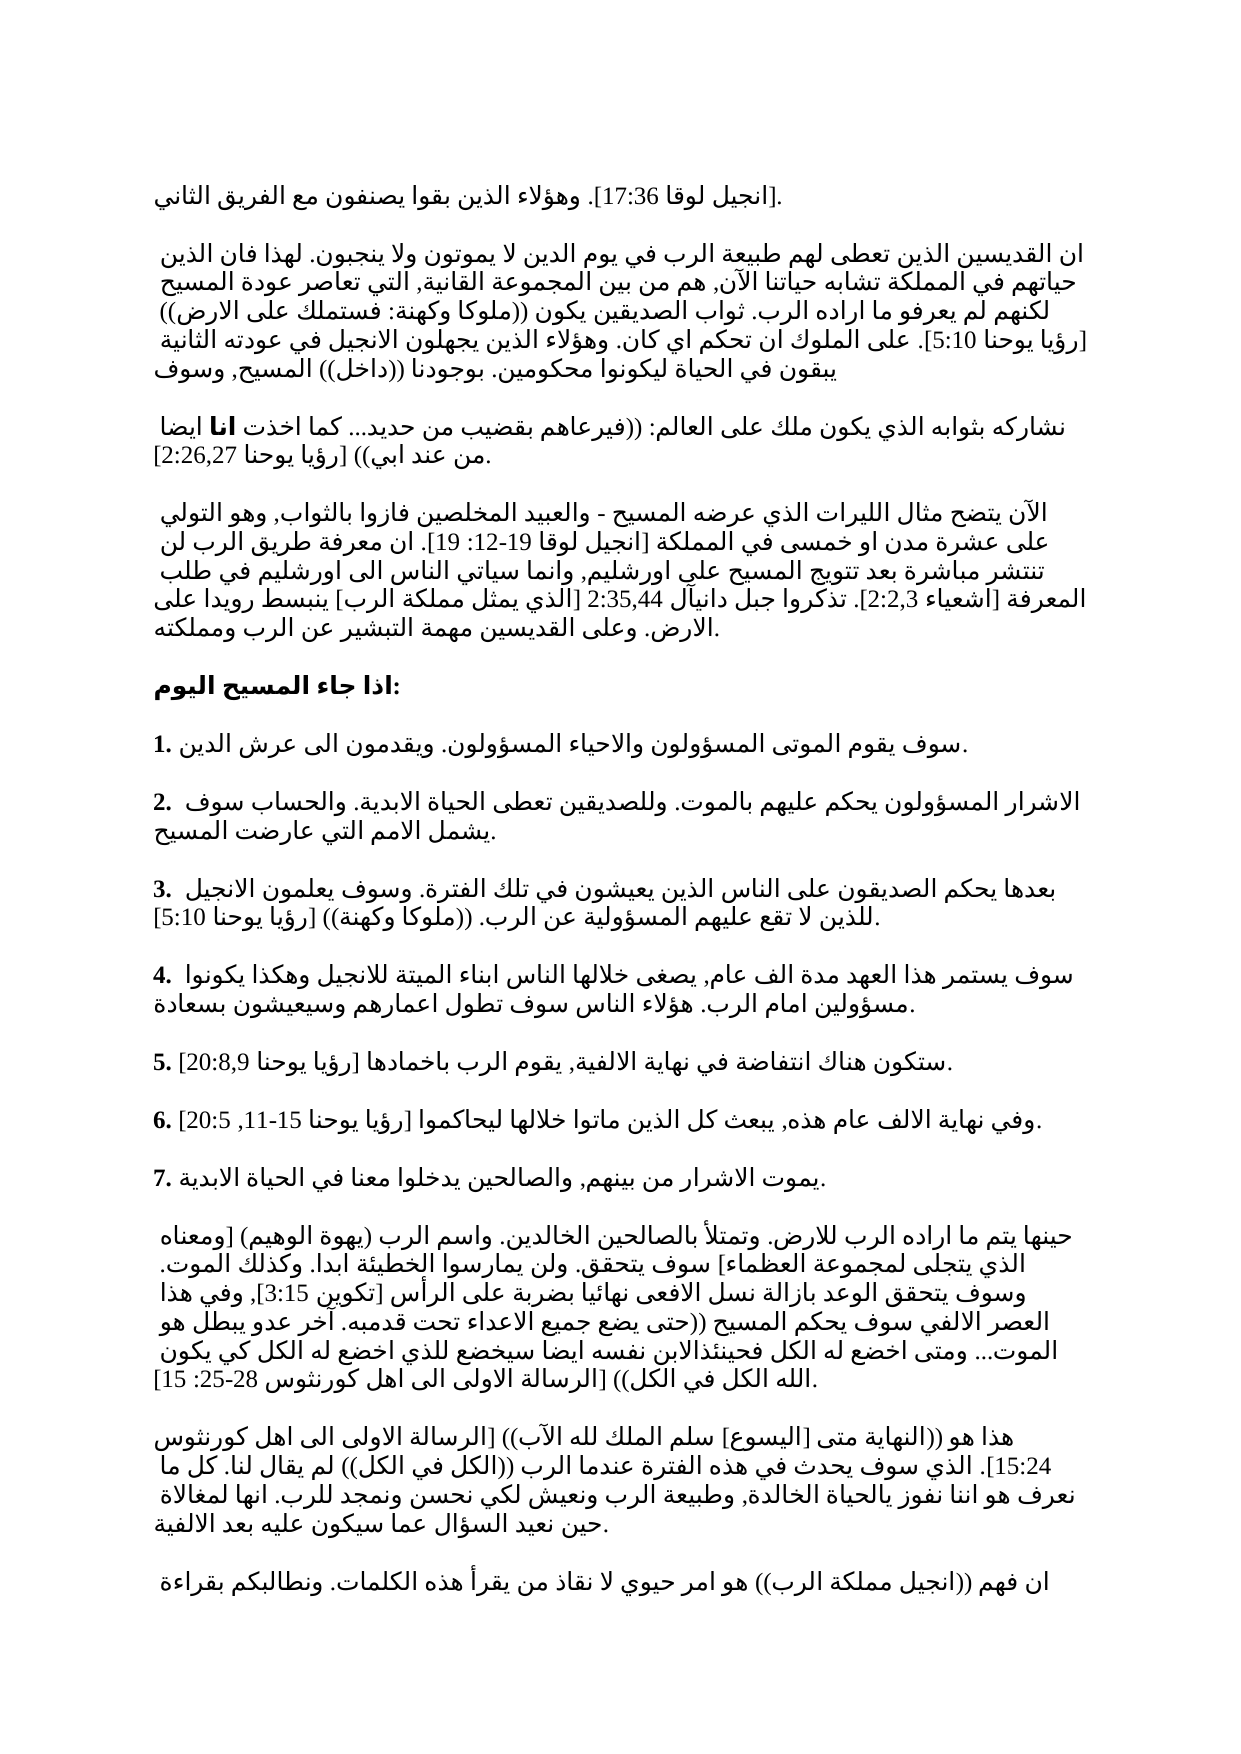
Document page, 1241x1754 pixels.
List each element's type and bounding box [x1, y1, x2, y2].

table_header [151, 150, 1089, 1597]
